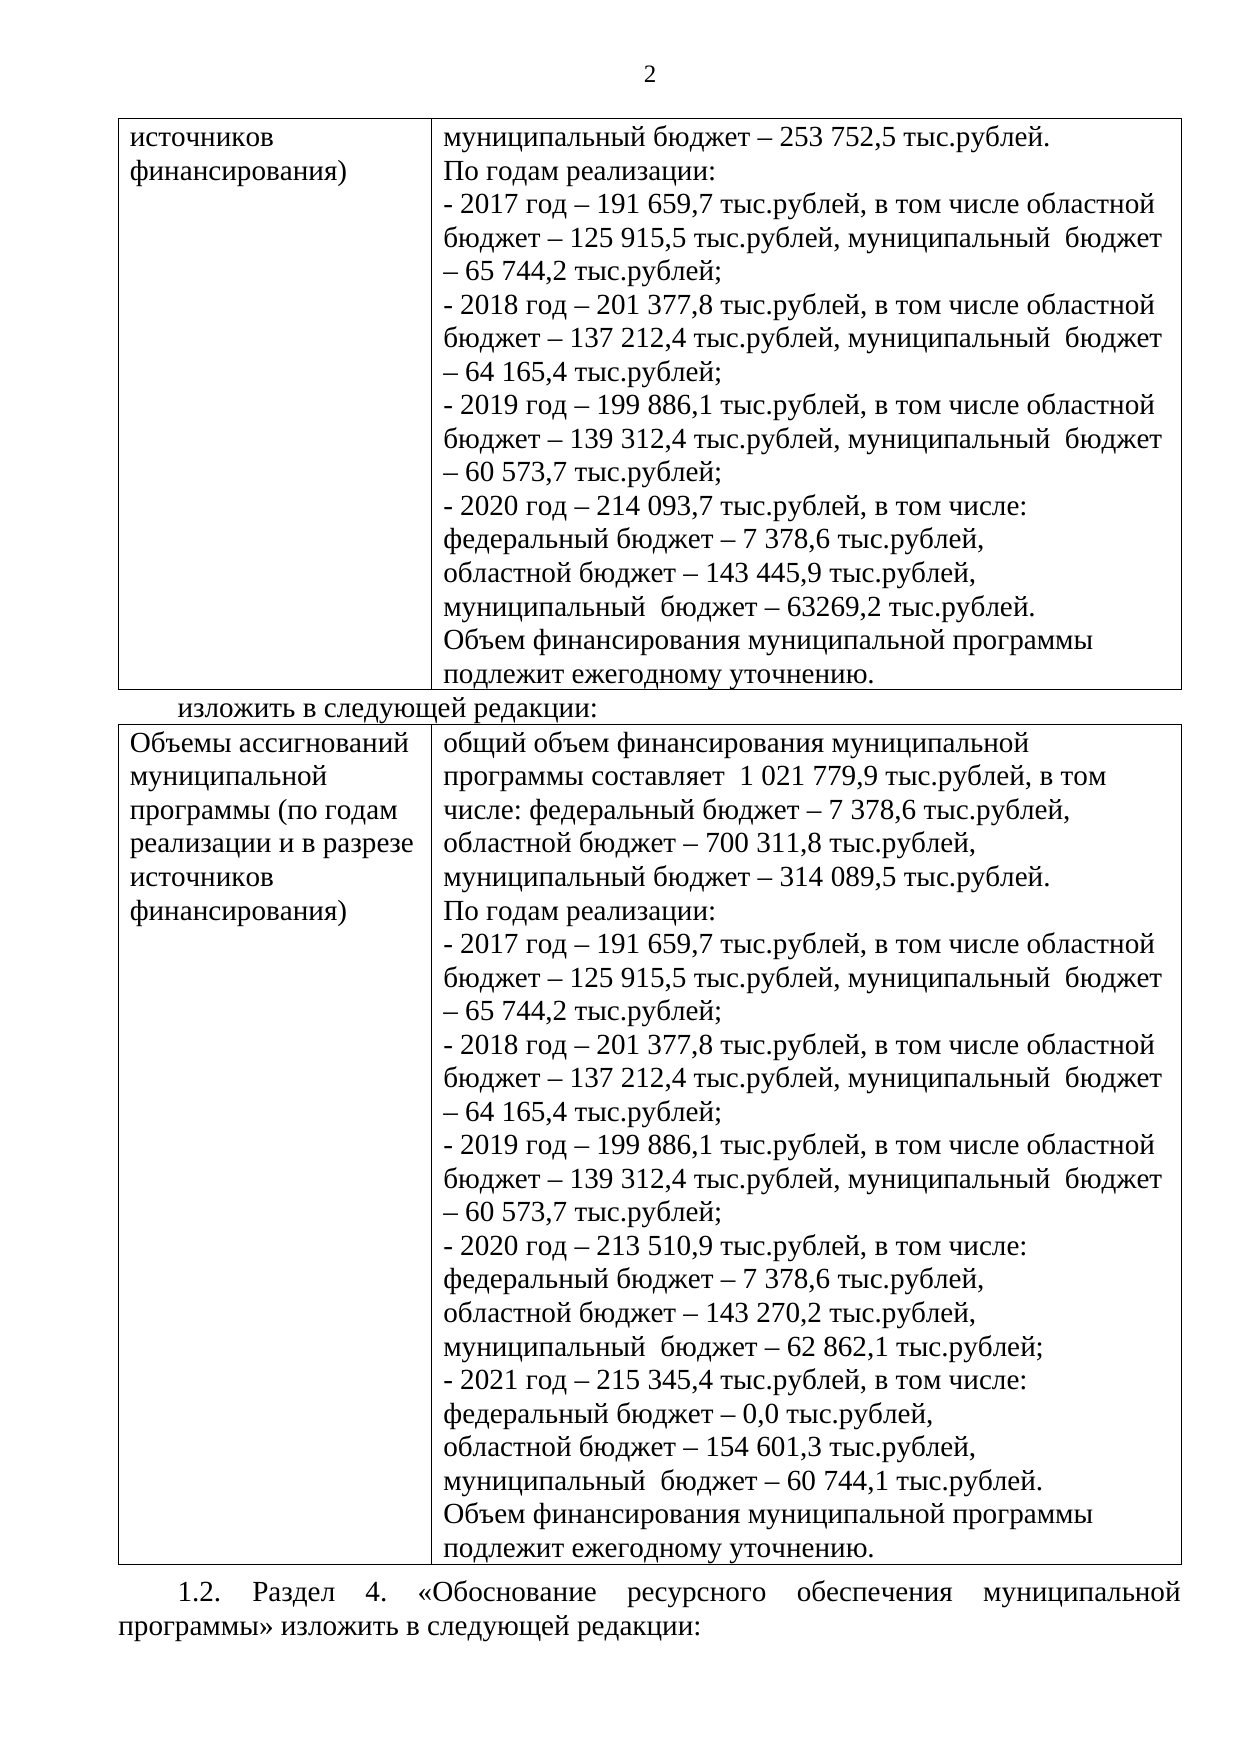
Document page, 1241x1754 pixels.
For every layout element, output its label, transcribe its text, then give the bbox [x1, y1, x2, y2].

table_header общий объем финансирования муниципальной программы составляет 1 021 779,9 тыс.рублей, в том числе: федеральный бюджет – 7 378,6 тыс.рублей, областной бюджет – 700 311,8 тыс.рублей, муниципальный бюджет – 314 089,5 тыс.рублей. По годам реализации: - 2017 год – 191 659,7 тыс.рублей, в том числе областной бюджет – 125 915,5 тыс.рублей, муниципальный бюджет – 65 744,2 тыс.рублей; - 2018 год – 201 377,8 тыс.рублей, в том числе областной бюджет – 137 212,4 тыс.рублей, муниципальный бюджет – 64 165,4 тыс.рублей; - 2019 год – 199 886,1 тыс.рублей, в том числе областной бюджет – 139 312,4 тыс.рублей, муниципальный бюджет – 60 573,7 тыс.рублей; - 2020 год – 213 510,9 тыс.рублей, в том числе: федеральный бюджет – 7 378,6 тыс.рублей, областной бюджет – 143 270,2 тыс.рублей, муниципальный бюджет – 62 862,1 тыс.рублей; - 2021 год – 215 345,4 тыс.рублей, в том числе: федеральный бюджет – 0,0 тыс.рублей, областной бюджет – 154 601,3 тыс.рублей, муниципальный бюджет – 60 744,1 тыс.рублей. Объем финансирования муниципальной программы подлежит ежегодному уточнению. [432, 725, 1181, 1563]
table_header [432, 119, 1181, 689]
text изложить в следующей редакции: [118, 690, 1181, 724]
table_header Объемы ассигнований муниципальной программы (по годам реализации и в разрезе источников финансирования) [119, 725, 431, 1563]
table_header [119, 119, 431, 689]
list Раздел 4. «Обоснование ресурсного обеспечения муниципальной программы» изложить в следующей редакции: [118, 1574, 1181, 1641]
